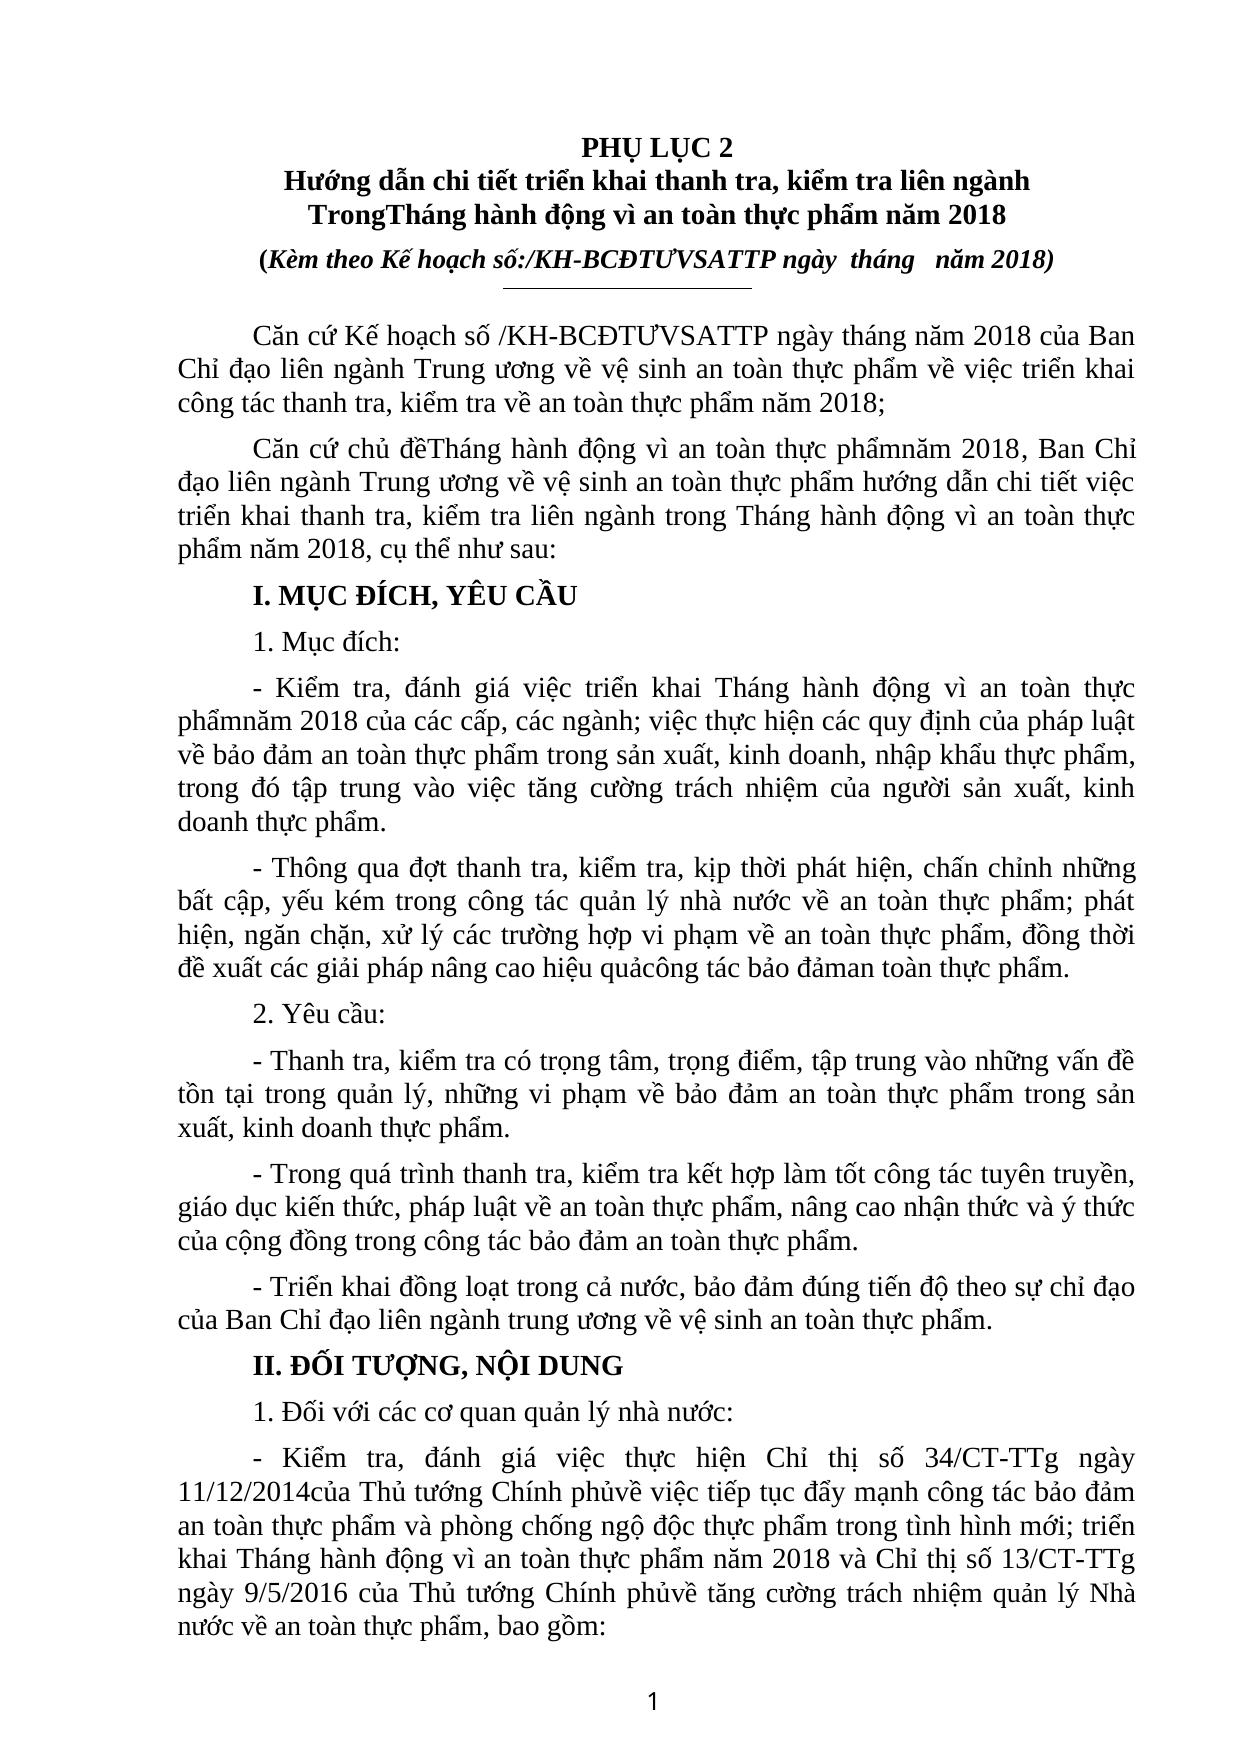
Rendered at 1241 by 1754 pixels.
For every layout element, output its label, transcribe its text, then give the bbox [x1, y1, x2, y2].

text Căn cứ Kế hoạch số /KH-BCĐTƯVSATTP ngày tháng năm 2018 của Ban Chỉ đạo liên ngành Trung ương về vệ sinh an toàn thực phẩm về việc triển khai công tác thanh tra, kiểm tra về an toàn thực phẩm năm 2018; [177, 318, 1137, 418]
text (Kèm theo Kế hoạch số:/KH-BCĐTƯVSATTP ngày tháng năm 2018) [177, 243, 1137, 274]
text 2. Yêu cầu: [177, 997, 1137, 1030]
text 1. Đối với các cơ quan quản lý nhà nước: [177, 1394, 1137, 1428]
text - Trong quá trình thanh tra, kiểm tra kết hợp làm tốt công tác tuyên truyền, giáo dục kiến thức, pháp luật về an toàn thực phẩm, nâng cao nhận thức và ý thức của cộng đồng trong công tác bảo đảm an toàn thực phẩm. [177, 1156, 1137, 1256]
text - Triển khai đồng loạt trong cả nước, bảo đảm đúng tiến độ theo sự chỉ đạo của Ban Chỉ đạo liên ngành trung ương về vệ sinh an toàn thực phẩm. [177, 1269, 1137, 1336]
text Căn cứ chủ đềTháng hành động vì an toàn thực phẩmnăm 2018, Ban Chỉ đạo liên ngành Trung ương về vệ sinh an toàn thực phẩm hướng dẫn chi tiết việc triển khai thanh tra, kiểm tra liên ngành trong Tháng hành động vì an toàn thực phẩm năm 2018, cụ thể như sau: [177, 431, 1137, 565]
text - Kiểm tra, đánh giá việc triển khai Tháng hành động vì an toàn thực phẩmnăm 2018 của các cấp, các ngành; việc thực hiện các quy định của pháp luật về bảo đảm an toàn thực phẩm trong sản xuất, kinh doanh, nhập khẩu thực phẩm, trong đó tập trung vào việc tăng cường trách nhiệm của người sản xuất, kinh doanh thực phẩm. [177, 670, 1137, 837]
text - Kiểm tra, đánh giá việc thực hiện Chỉ thị số 34/CT-TTg ngày 11/12/2014của Thủ tướng Chính phủvề việc tiếp tục đẩy mạnh công tác bảo đảm an toàn thực phẩm và phòng chống ngộ độc thực phẩm trong tình hình mới; triển khai Tháng hành động vì an toàn thực phẩm năm 2018 và Chỉ thị số 13/CT-TTg ngày 9/5/2016 của Thủ tướng Chính phủvề tăng cường trách nhiệm quản lý Nhà nước về an toàn thực phẩm, bao gồm: [177, 1441, 1137, 1642]
text TrongTháng hành động vì an toàn thực phẩm năm 2018 [177, 197, 1137, 231]
text PHỤ LỤC 2 [177, 130, 1137, 163]
text Hướng dẫn chi tiết triển khai thanh tra, kiểm tra liên ngành [177, 163, 1137, 197]
text II. ĐỐI TƯỢNG, NỘI DUNG [177, 1348, 1137, 1382]
text I. MỤC ĐÍCH, YÊU CẦU [177, 578, 1137, 611]
text - Thông qua đợt thanh tra, kiểm tra, kịp thời phát hiện, chấn chỉnh những bất cập, yếu kém trong công tác quản lý nhà nước về an toàn thực phẩm; phát hiện, ngăn chặn, xử lý các trường hợp vi phạm về an toàn thực phẩm, đồng thời đề xuất các giải pháp nâng cao hiệu quảcông tác bảo đảman toàn thực phẩm. [177, 850, 1137, 984]
text 1. Mục đích: [177, 624, 1137, 657]
text - Thanh tra, kiểm tra có trọng tâm, trọng điểm, tập trung vào những vấn đề tồn tại trong quản lý, những vi phạm về bảo đảm an toàn thực phẩm trong sản xuất, kinh doanh thực phẩm. [177, 1043, 1137, 1143]
